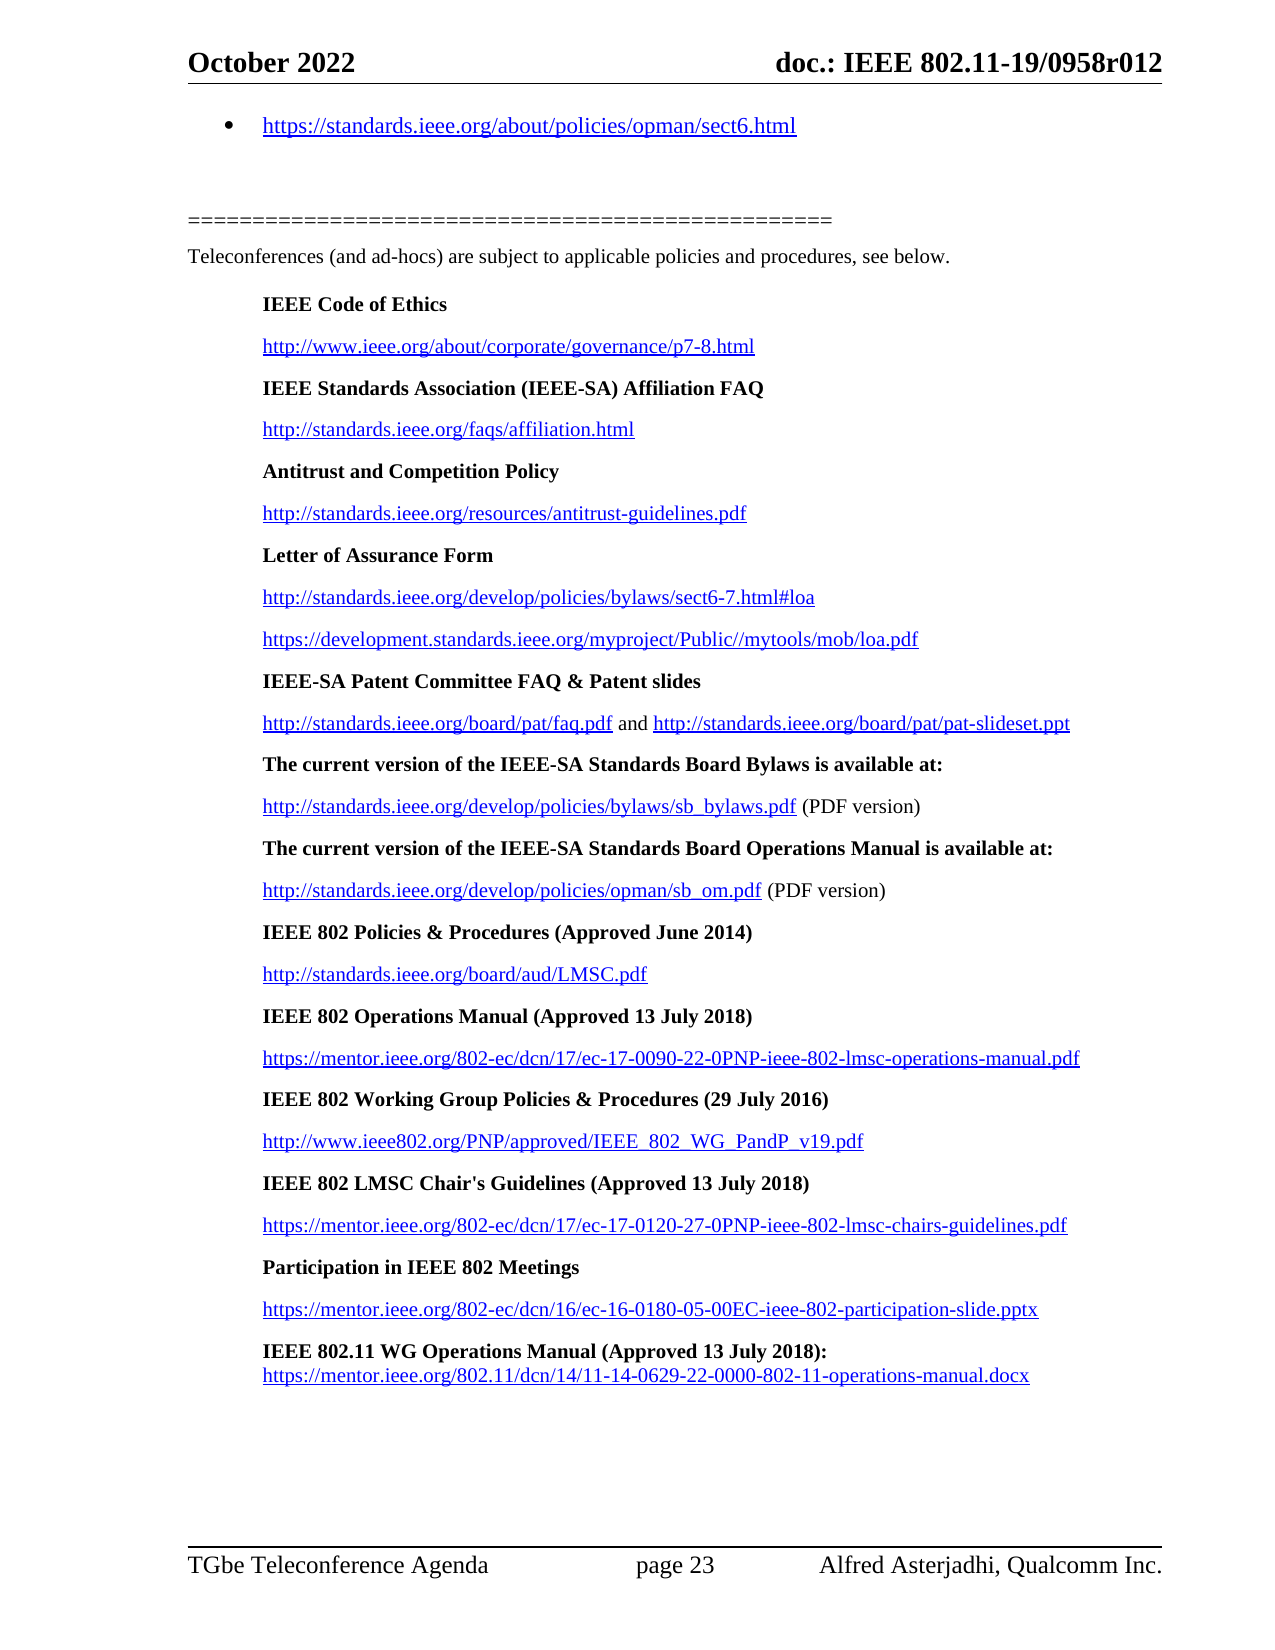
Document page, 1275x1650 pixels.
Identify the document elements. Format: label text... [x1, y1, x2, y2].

text http://standards.ieee.org/board/aud/LMSC.pdf [262, 962, 1162, 986]
text IEEE Code of Ethics [262, 292, 1162, 316]
text http://standards.ieee.org/develop/policies/opman/sb_om.pdf (PDF version) [262, 878, 1162, 902]
text Participation in IEEE 802 Meetings [262, 1255, 1162, 1279]
text http://standards.ieee.org/develop/policies/bylaws/sect6-7.html#loa [262, 585, 1162, 609]
text IEEE 802 Working Group Policies & Procedures (29 July 2016) [262, 1087, 1162, 1111]
text http://www.ieee802.org/PNP/approved/IEEE_802_WG_PandP_v19.pdf [262, 1129, 1162, 1153]
text http://standards.ieee.org/develop/policies/bylaws/sb_bylaws.pdf (PDF version) [262, 794, 1162, 818]
text Antitrust and Competition Policy [262, 459, 1162, 483]
text Letter of Assurance Form [262, 543, 1162, 567]
text IEEE 802 Operations Manual (Approved 13 July 2018) [262, 1004, 1162, 1028]
text https://development.standards.ieee.org/myproject/Public//mytools/mob/loa.pdf [262, 627, 1162, 651]
text ================================================== [187, 207, 1162, 233]
text IEEE 802 LMSC Chair's Guidelines (Approved 13 July 2018) [262, 1171, 1162, 1195]
text https://mentor.ieee.org/802-ec/dcn/17/ec-17-0120-27-0PNP-ieee-802-lmsc-chairs-guidelines.pdf [262, 1213, 1162, 1237]
text IEEE-SA Patent Committee FAQ & Patent slides [262, 669, 1162, 693]
text Teleconferences (and ad-hocs) are subject to applicable policies and procedures, see below. [187, 244, 1162, 268]
text http://standards.ieee.org/board/pat/faq.pdf and http://standards.ieee.org/board/pat/pat-slideset.ppt [262, 711, 1162, 734]
text http://standards.ieee.org/faqs/affiliation.html [262, 417, 1162, 441]
text http://standards.ieee.org/resources/antitrust-guidelines.pdf [262, 501, 1162, 525]
text IEEE Standards Association (IEEE-SA) Affiliation FAQ [262, 376, 1162, 399]
text IEEE 802.11 WG Operations Manual (Approved 13 July 2018): [187, 1339, 1162, 1363]
text https://mentor.ieee.org/802-ec/dcn/16/ec-16-0180-05-00EC-ieee-802-participation-slide.pptx [262, 1297, 1162, 1321]
text The current version of the IEEE-SA Standards Board Bylaws is available at: [262, 752, 1162, 776]
text IEEE 802 Policies & Procedures (Approved June 2014) [262, 920, 1162, 944]
text https://mentor.ieee.org/802-ec/dcn/17/ec-17-0090-22-0PNP-ieee-802-lmsc-operations-manual.pdf [262, 1046, 1162, 1069]
text http://www.ieee.org/about/corporate/governance/p7-8.html [262, 334, 1162, 358]
list https://standards.ieee.org/about/policies/opman/sect6.html [225, 112, 1162, 139]
text The current version of the IEEE-SA Standards Board Operations Manual is available at: [262, 836, 1162, 860]
text https://mentor.ieee.org/802.11/dcn/14/11-14-0629-22-0000-802-11-operations-manual.docx [187, 1363, 1162, 1387]
